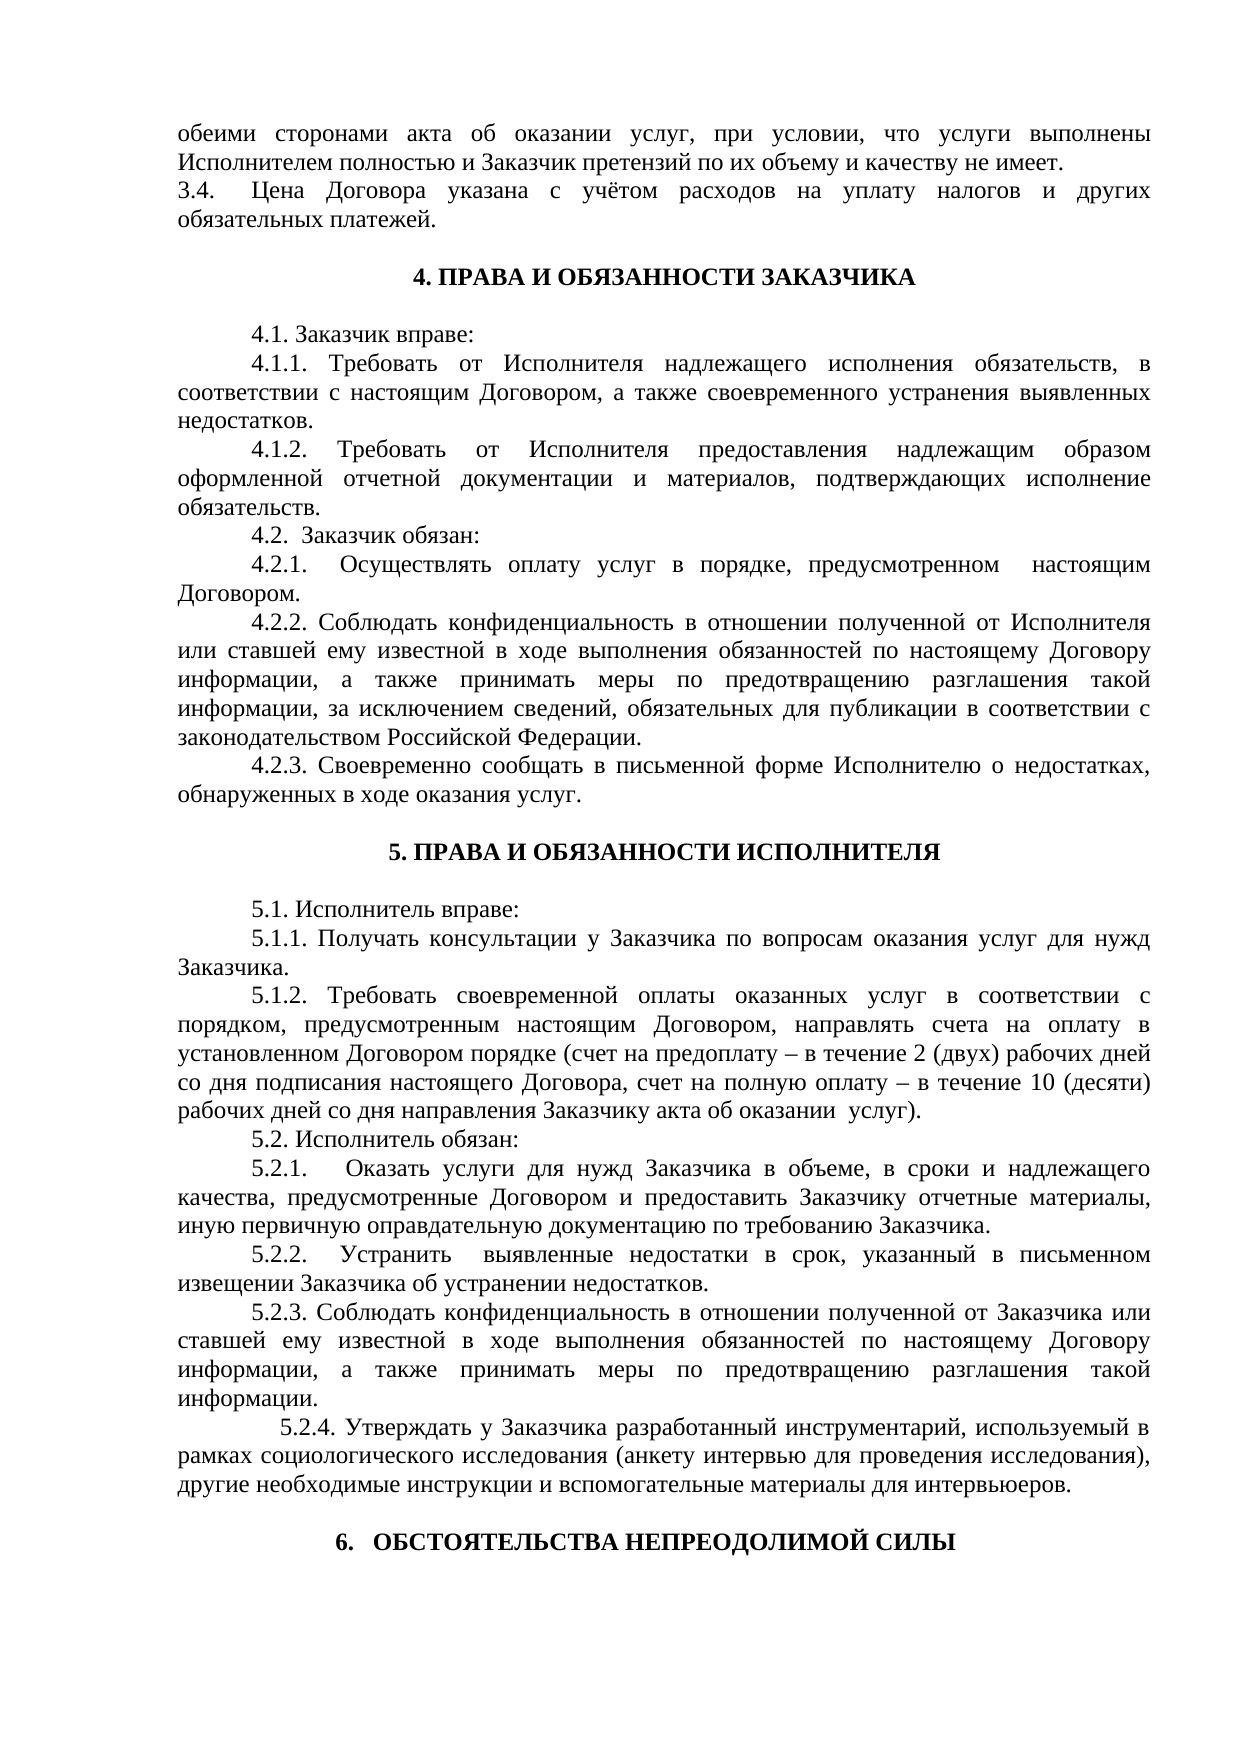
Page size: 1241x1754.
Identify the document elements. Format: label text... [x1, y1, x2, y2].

text 4.2.1. Осуществлять оплату услуг в порядке, предусмотренном настоящим Договором. [177, 549, 1152, 607]
text 4.1. Заказчик вправе: [177, 319, 1152, 348]
text 5.2.2. Устранить выявленные недостатки в срок, указанный в письменном извещении Заказчика об устранении недостатков. [177, 1239, 1152, 1297]
text 5.2.3. Соблюдать конфиденциальность в отношении полученной от Заказчика или ставшей ему известной в ходе выполнения обязанностей по настоящему Договору информации, а также принимать меры по предотвращению разглашения такой информации. [177, 1297, 1152, 1412]
text 5.2. Исполнитель обязан: [177, 1124, 1152, 1153]
text 5.1.1. Получать консультации у Заказчика по вопросам оказания услуг для нужд Заказчика. [177, 923, 1152, 981]
text 4.2. Заказчик обязан: [177, 521, 1152, 549]
text 4.2.3. Своевременно сообщать в письменной форме Исполнителю о недостатках, обнаруженных в ходе оказания услуг. [177, 751, 1152, 808]
text 5.2.1. Оказать услуги для нужд Заказчика в объеме, в сроки и надлежащего качества, предусмотренные Договором и предоставить Заказчику отчетные материалы, иную первичную оправдательную документацию по требованию Заказчика. [177, 1153, 1152, 1239]
text 4.1.1. Требовать от Исполнителя надлежащего исполнения обязательств, в соответствии с настоящим Договором, а также своевременного устранения выявленных недостатков. [177, 348, 1152, 434]
list Цена Договора указана с учётом расходов на уплату налогов и других обязательных платежей. [177, 176, 1152, 233]
text 5.2.4. Утверждать у Заказчика разработанный инструментарий, используемый в рамках социологического исследования (анкету интервью для проведения исследования), другие необходимые инструкции и вспомогательные материалы для интервьюеров. [177, 1412, 1152, 1498]
text 5.1.2. Требовать своевременной оплаты оказанных услуг в соответствии с порядком, предусмотренным настоящим Договором, направлять счета на оплату в установленном Договором порядке (счет на предоплату – в течение 2 (двух) рабочих дней со дня подписания настоящего Договора, счет на полную оплату – в течение 10 (десяти) рабочих дней со дня направления Заказчику акта об оказании услуг). [177, 981, 1152, 1124]
text 5.1. Исполнитель вправе: [177, 894, 1152, 923]
text 4. ПРАВА И ОБЯЗАННОСТИ ЗАКАЗЧИКА [177, 262, 1152, 291]
text 4.1.2. Требовать от Исполнителя предоставления надлежащим образом оформленной отчетной документации и материалов, подтверждающих исполнение обязательств. [177, 434, 1152, 521]
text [177, 118, 1152, 176]
text 4.2.2. Соблюдать конфиденциальность в отношении полученной от Исполнителя или ставшей ему известной в ходе выполнения обязанностей по настоящему Договору информации, а также принимать меры по предотвращению разглашения такой информации, за исключением сведений, обязательных для публикации в соответствии с законодательством Российской Федерации. [177, 607, 1152, 751]
list ОБСТОЯТЕЛЬСТВА НЕПРЕОДОЛИМОЙ СИЛЫ [140, 1527, 1152, 1556]
text 5. ПРАВА И ОБЯЗАННОСТИ ИСПОЛНИТЕЛЯ [177, 837, 1152, 866]
